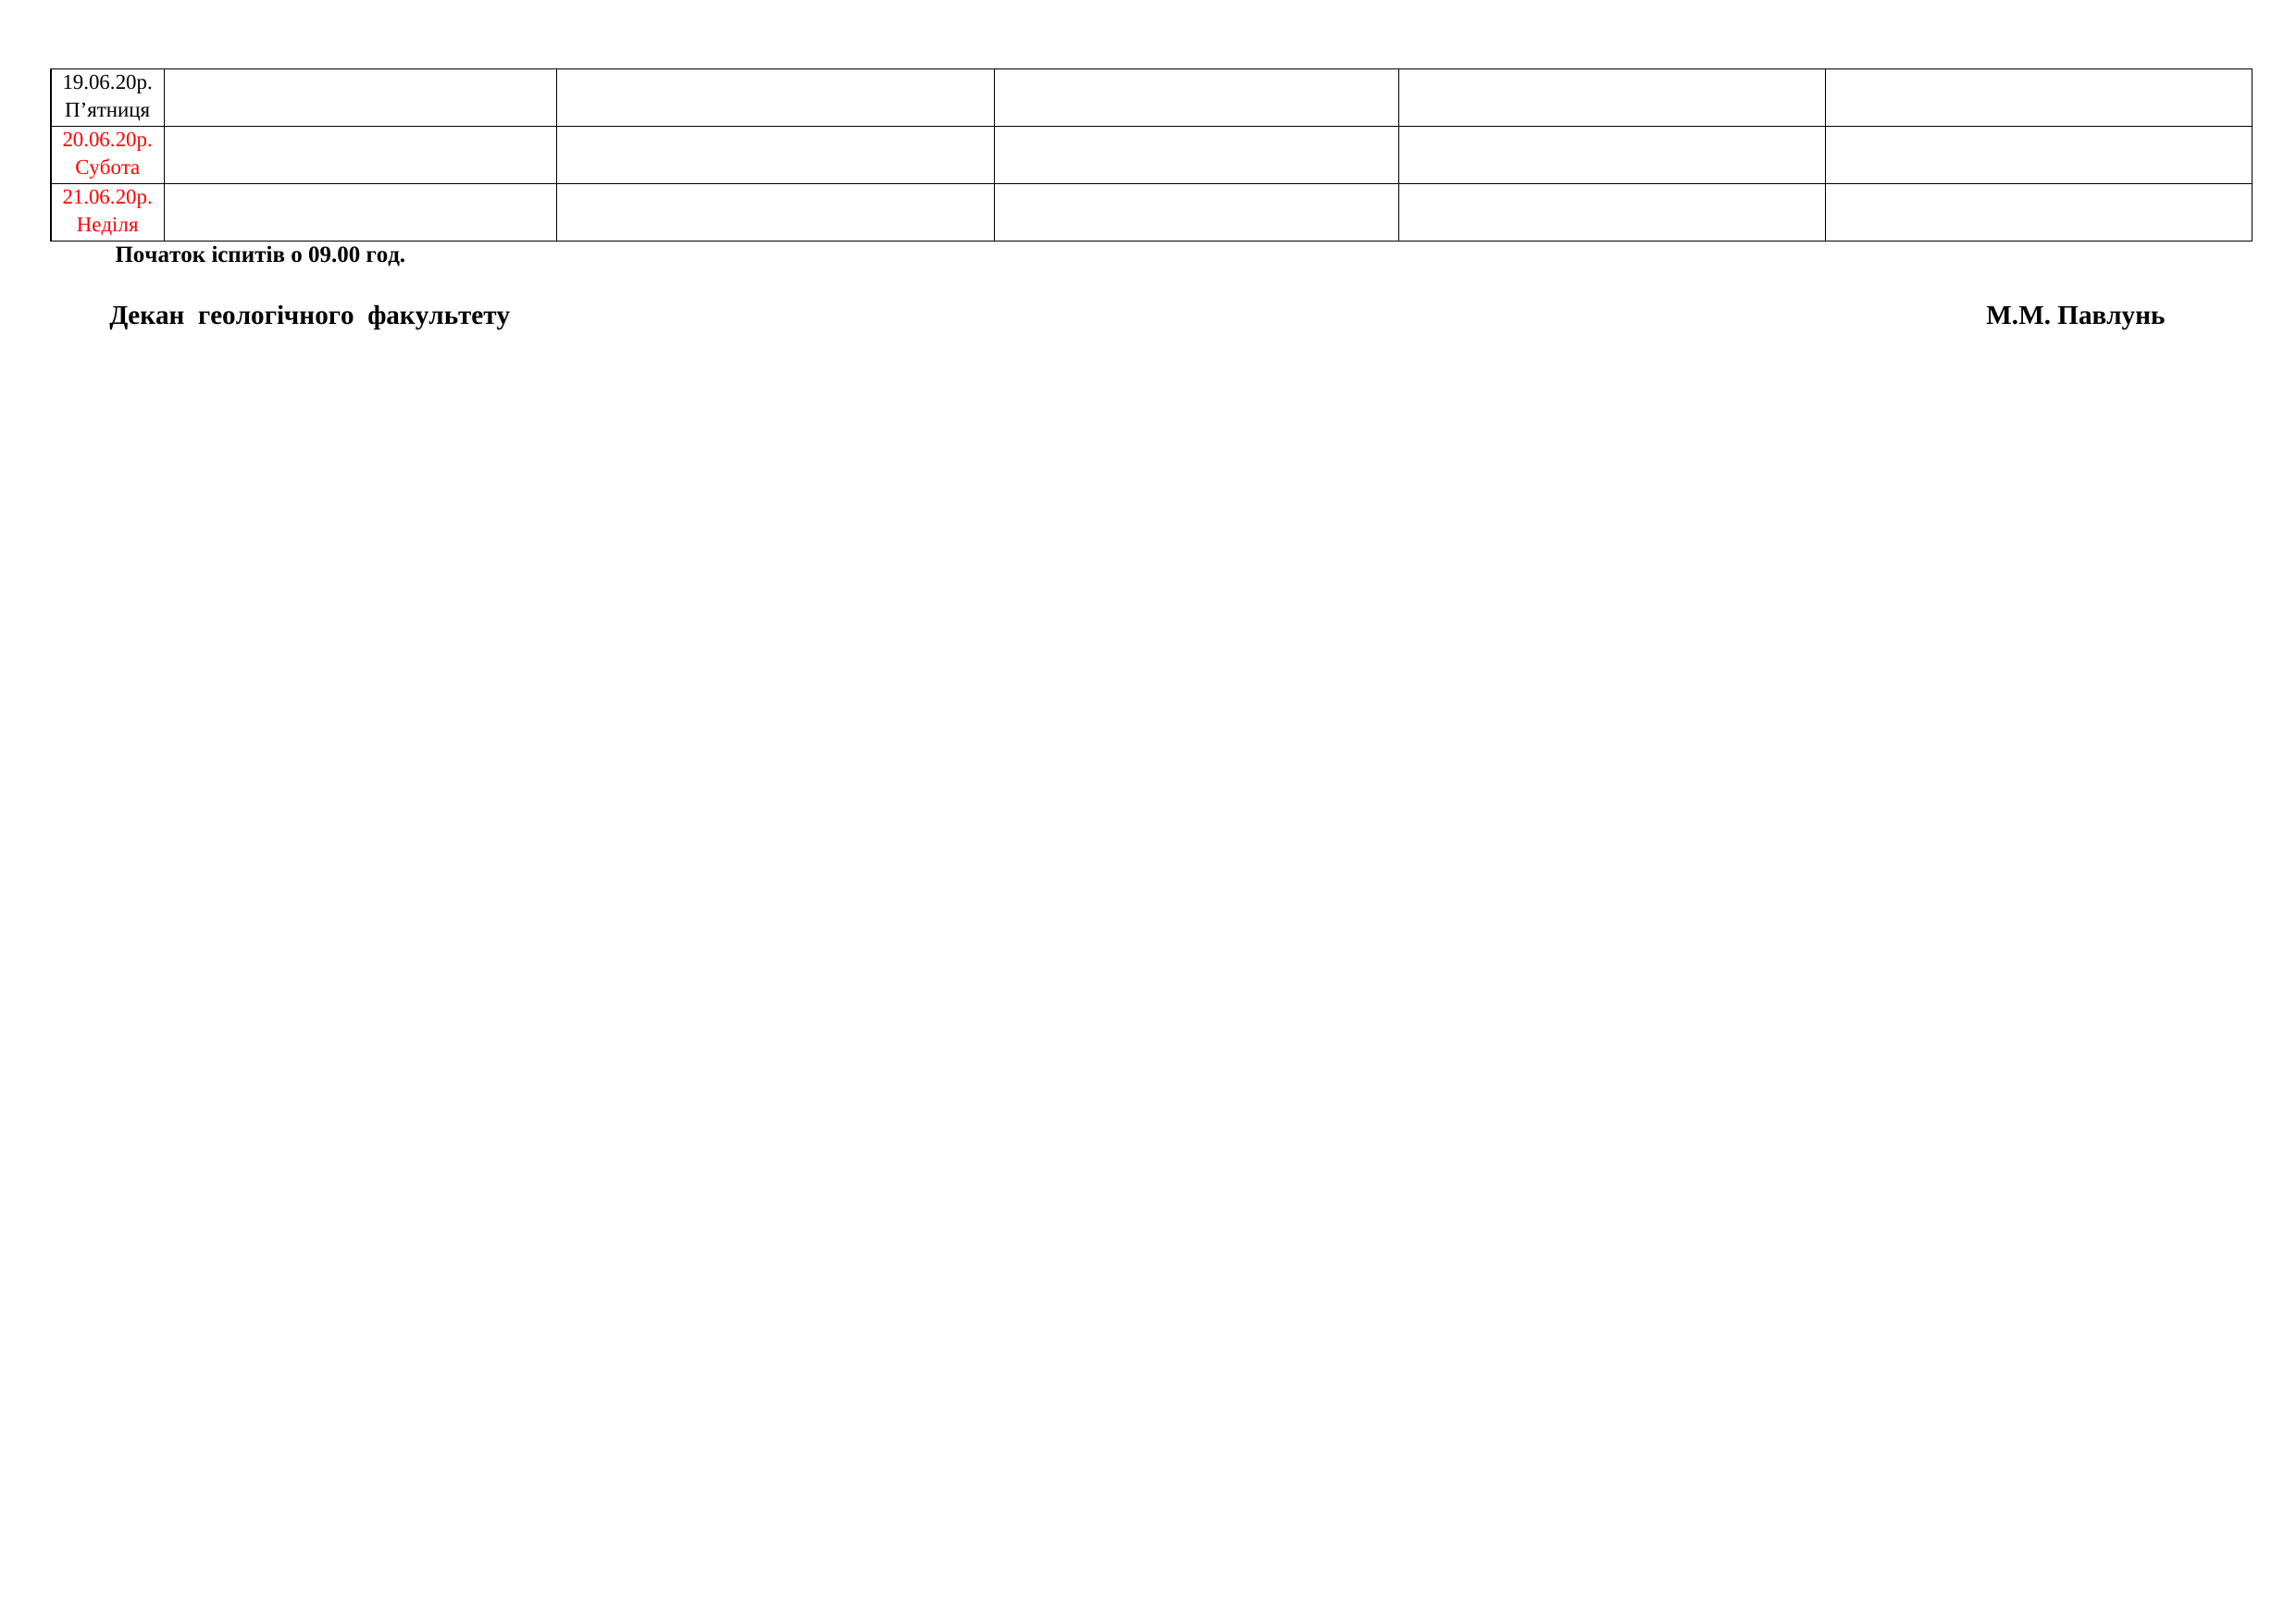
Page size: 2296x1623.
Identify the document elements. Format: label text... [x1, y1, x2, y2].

table_cell [995, 127, 1398, 183]
table_cell [165, 69, 556, 126]
table_cell [1399, 69, 1825, 126]
table_cell [1826, 69, 2252, 126]
text Декан геологічного факультету М.М. Павлунь [109, 299, 2240, 329]
table_cell [995, 184, 1398, 240]
table_cell [557, 184, 994, 240]
table_cell [1399, 127, 1825, 183]
table_cell 20.06.20р. Субота [52, 127, 164, 183]
table_cell [557, 69, 994, 126]
table_cell [1826, 184, 2252, 240]
table_cell [1399, 184, 1825, 240]
table_cell [1826, 127, 2252, 183]
table_cell 19.06.20р. П’ятниця [52, 69, 164, 126]
table_cell [995, 69, 1398, 126]
title Початок іспитів о 09.00 год. [75, 242, 2240, 267]
table_cell [557, 127, 994, 183]
table_cell [165, 127, 556, 183]
table_cell 21.06.20р. Неділя [52, 184, 164, 240]
table_cell [165, 184, 556, 240]
